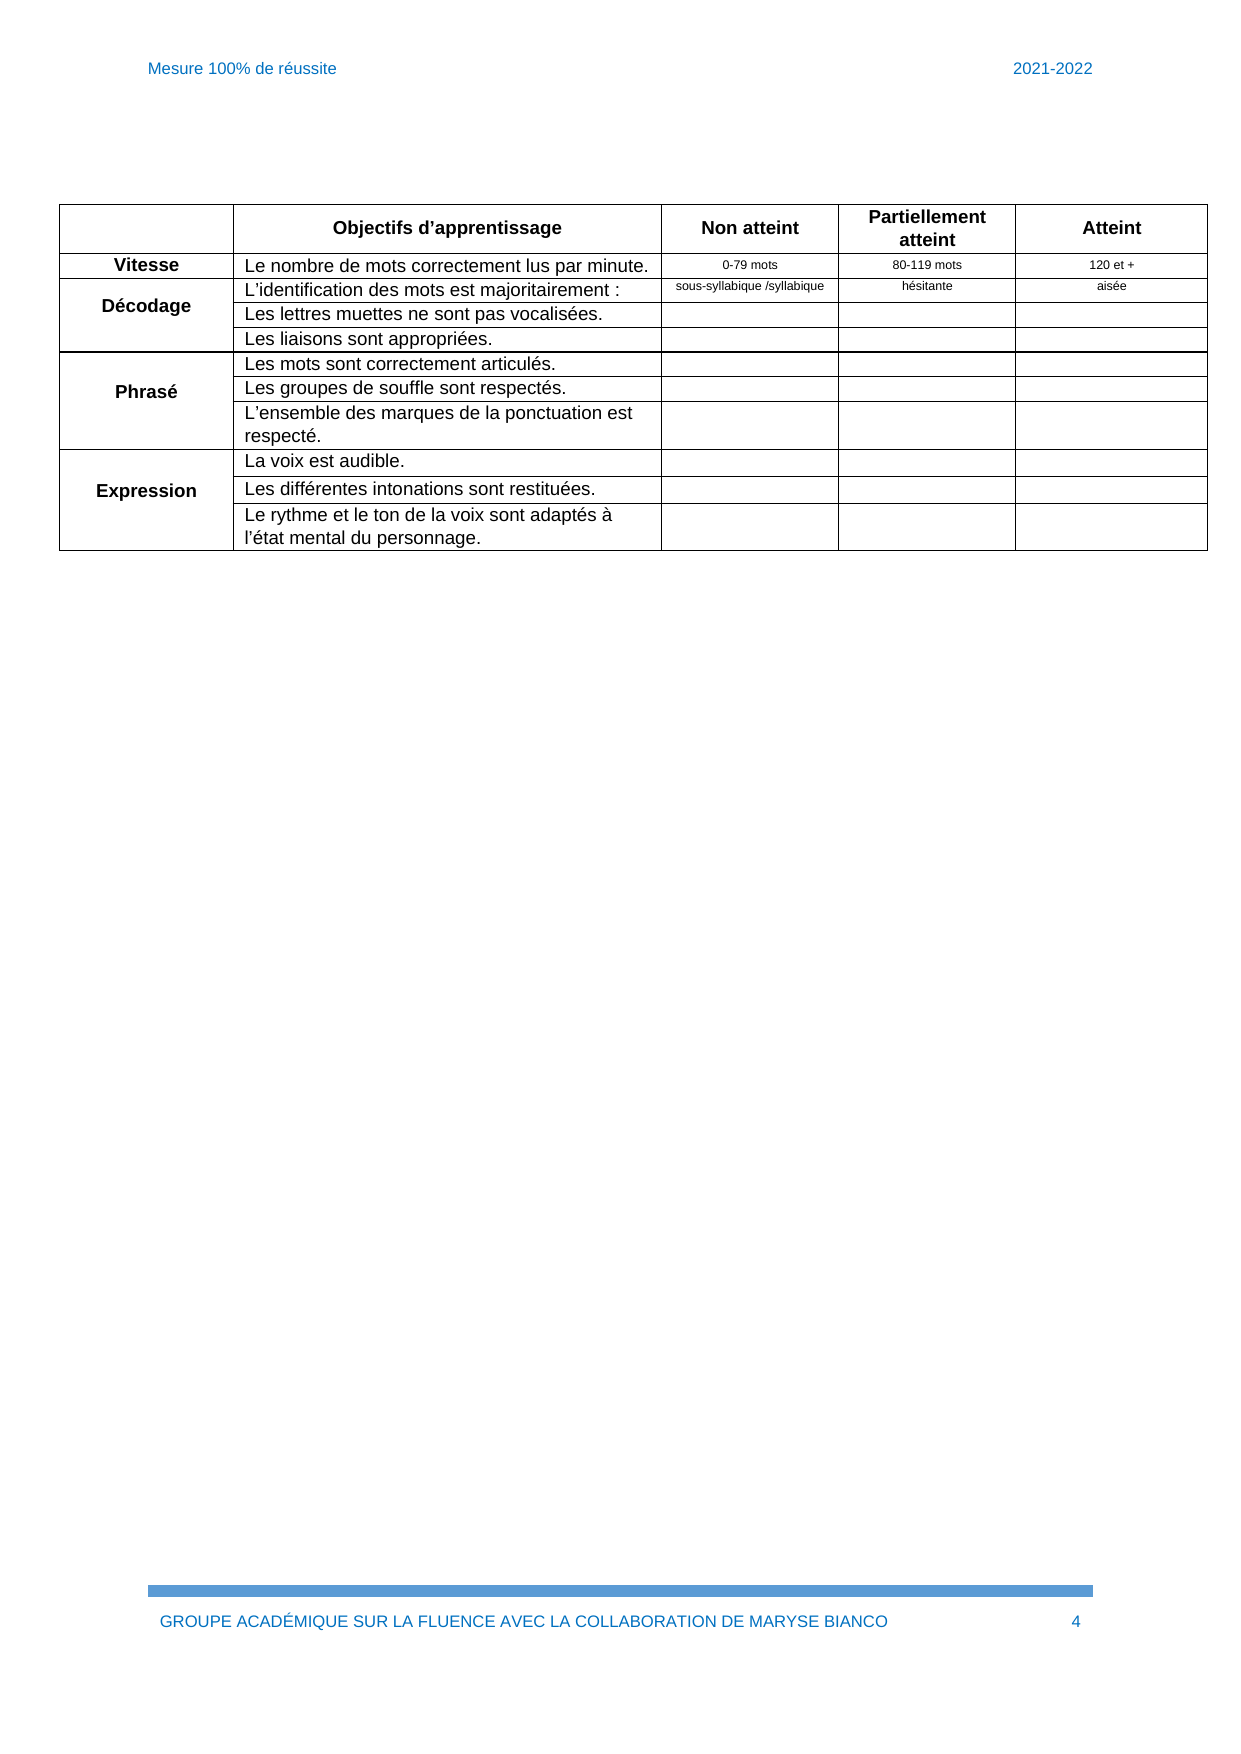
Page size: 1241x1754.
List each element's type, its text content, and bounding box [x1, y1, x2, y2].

table_header [60, 205, 233, 253]
table_cell [662, 377, 838, 401]
table_cell [662, 353, 838, 376]
table_cell [839, 303, 1015, 327]
table_cell [1016, 303, 1207, 327]
table_cell sous-syllabique /syllabique [662, 279, 838, 302]
table_cell Les liaisons sont appropriées. [234, 328, 661, 351]
table_cell [839, 328, 1015, 351]
table_cell [839, 377, 1015, 401]
table_cell [662, 402, 838, 449]
table_cell La voix est audible. [234, 450, 661, 476]
table_cell Les groupes de souffle sont respectés. [234, 377, 661, 401]
table_cell 120 et + [1016, 254, 1207, 277]
table_cell [839, 402, 1015, 449]
table_cell L’ensemble des marques de la ponctuation est respecté. [234, 402, 661, 449]
table_cell [839, 504, 1015, 550]
table_cell [839, 477, 1015, 502]
table_cell Expression [60, 450, 233, 550]
table_cell hésitante [839, 279, 1015, 302]
table_cell Vitesse [60, 254, 233, 277]
table_cell [839, 450, 1015, 476]
table_cell aisée [1016, 279, 1207, 302]
table_cell [1016, 377, 1207, 401]
table_cell Le nombre de mots correctement lus par minute. [234, 254, 661, 277]
table_cell Phrasé [60, 353, 233, 449]
table_cell [662, 303, 838, 327]
table_header Non atteint [662, 205, 838, 253]
table_cell [662, 450, 838, 476]
table_cell Les mots sont correctement articulés. [234, 353, 661, 376]
table_cell Le rythme et le ton de la voix sont adaptés à l’état mental du personnage. [234, 504, 661, 550]
table_header Atteint [1016, 205, 1207, 253]
table_cell [662, 477, 838, 502]
table_cell Les différentes intonations sont restituées. [234, 477, 661, 502]
table_cell [1016, 504, 1207, 550]
table_cell [1016, 477, 1207, 502]
table_cell [839, 353, 1015, 376]
table_cell [1016, 402, 1207, 449]
table_cell [1016, 450, 1207, 476]
table_cell 0-79 mots [662, 254, 838, 277]
table_cell L’identification des mots est majoritairement : [234, 279, 661, 302]
table_cell [1016, 328, 1207, 351]
table_cell [1016, 353, 1207, 376]
table_cell Les lettres muettes ne sont pas vocalisées. [234, 303, 661, 327]
table_cell Décodage [60, 279, 233, 351]
table_cell 80-119 mots [839, 254, 1015, 277]
table_cell [662, 504, 838, 550]
table_header Objectifs d’apprentissage [234, 205, 661, 253]
table_header Partiellement atteint [839, 205, 1015, 253]
table_cell [662, 328, 838, 351]
